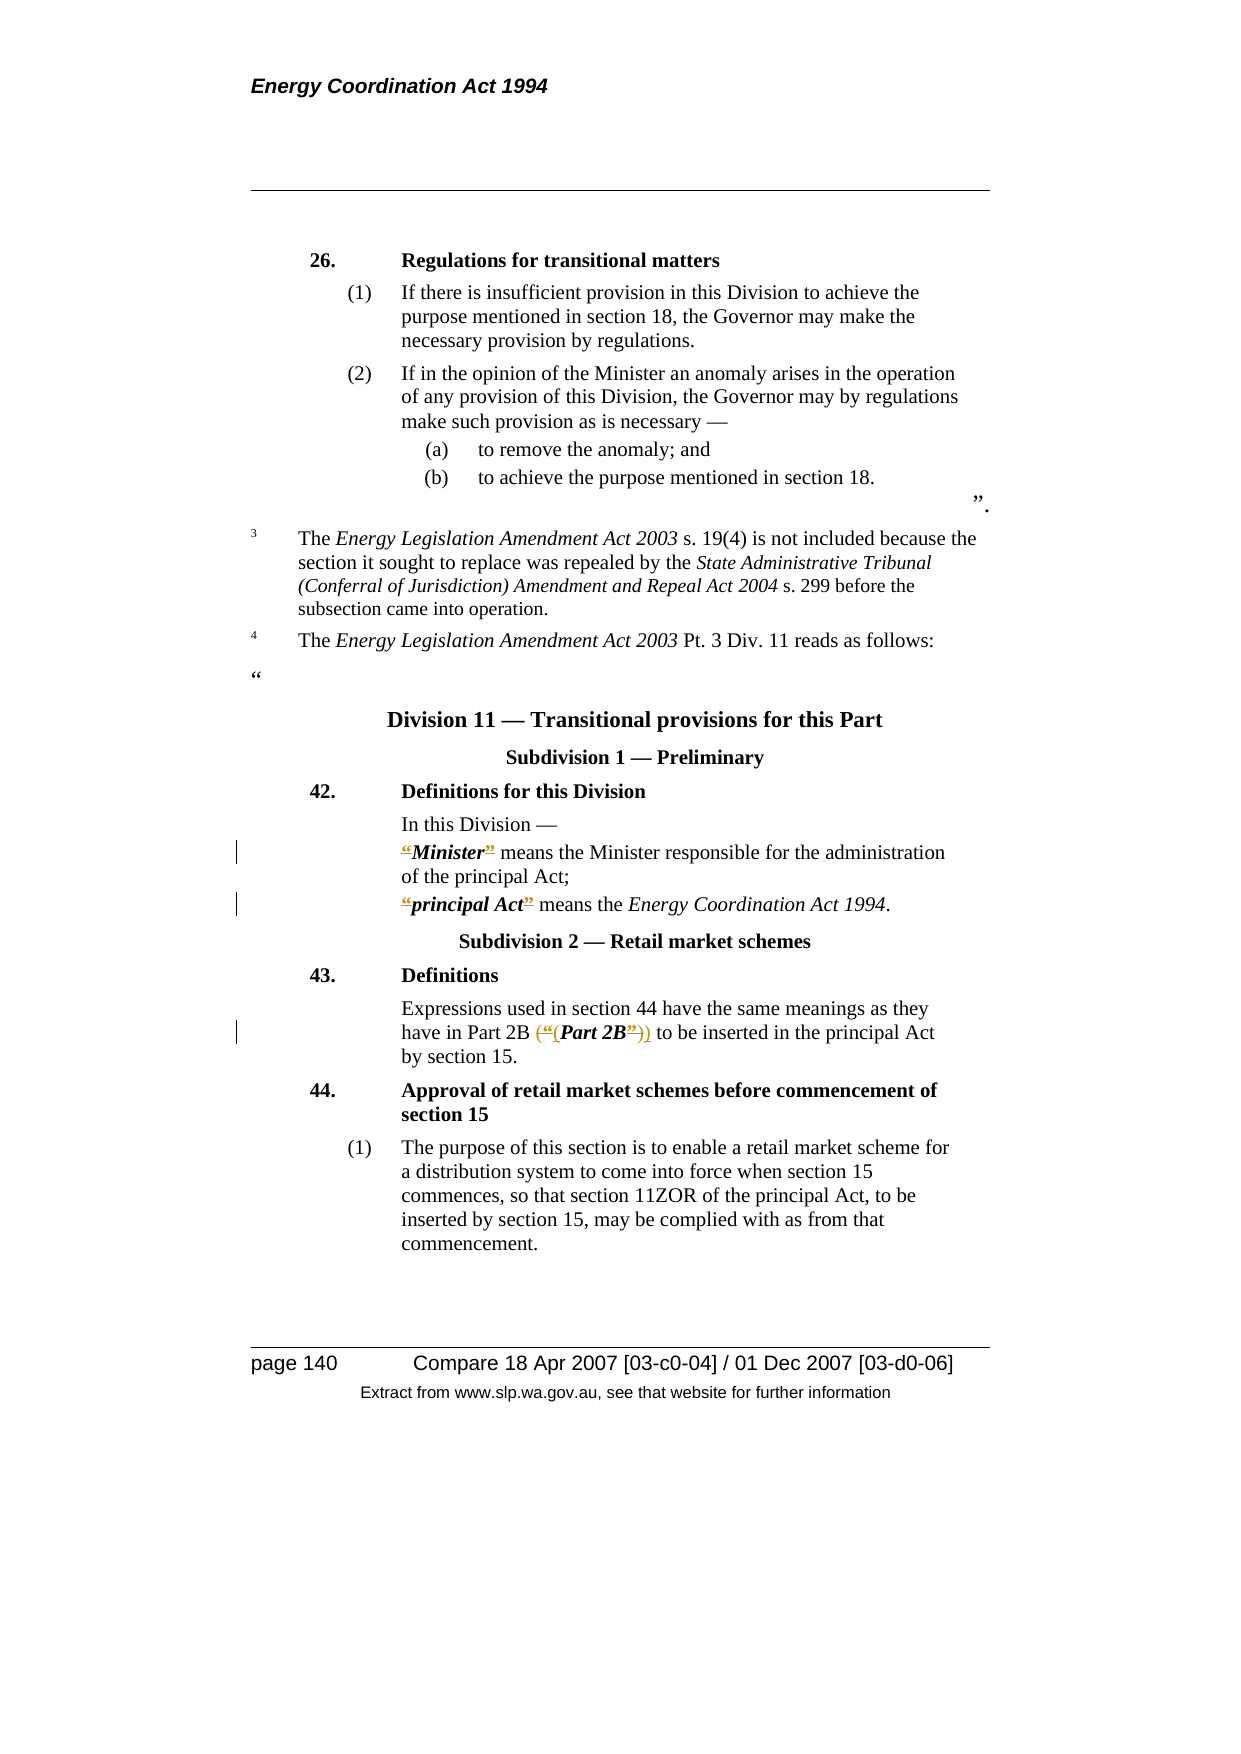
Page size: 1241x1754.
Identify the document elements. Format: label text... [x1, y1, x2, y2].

text Minister means the Minister responsible for the administration of the principal Act; [369, 840, 960, 888]
text “ [251, 665, 990, 693]
text (a) to remove the anomaly; and [389, 437, 960, 461]
text (2) If in the opinion of the Minister an anomaly arises in the operation of any provision of this Division, the Governor may by regulations make such provision as is necessary — [312, 360, 960, 433]
subtitle 44. Approval of retail market schemes before commencement of section 15 [309, 1078, 960, 1126]
text (b) to achieve the purpose mentioned in section 18. [389, 465, 960, 489]
text 3 The Energy Legislation Amendment Act 2003 s. 19(4) is not included because the section it sought to replace was repealed by the State Administrative Tribunal (Conferral of Jurisdiction) Amendment and Repeal Act 2004 s. 299 before the subsection came into operation. [251, 526, 990, 620]
text 4 The Energy Legislation Amendment Act 2003 Pt. 3 Div. 11 reads as follows: [251, 628, 990, 652]
subtitle Division 11 — Transitional provisions for this Part [309, 706, 960, 732]
text Expressions used in section 44 have the same meanings as they have in Part 2B Part 2B to be inserted in the principal Act by section 15. [312, 996, 960, 1068]
text principal Act means the Energy Coordination Act 1994. [369, 892, 960, 916]
text ”. [251, 489, 990, 518]
text (1) The purpose of this section is to enable a retail market scheme for a distribution system to come into force when section 15 commences, so that section 11ZOR of the principal Act, to be inserted by section 15, may be complied with as from that commencement. [312, 1135, 960, 1255]
subtitle 26. Regulations for transitional matters [309, 247, 960, 272]
text (1) If there is insufficient provision in this Division to achieve the purpose mentioned in section 18, the Governor may make the necessary provision by regulations. [312, 280, 960, 352]
subtitle 42. Definitions for this Division [309, 779, 960, 803]
subtitle Subdivision 1 — Preliminary [309, 745, 960, 769]
text In this Division — [312, 812, 960, 836]
subtitle 43. Definitions [309, 963, 960, 987]
subtitle Subdivision 2 — Retail market schemes [309, 929, 960, 953]
